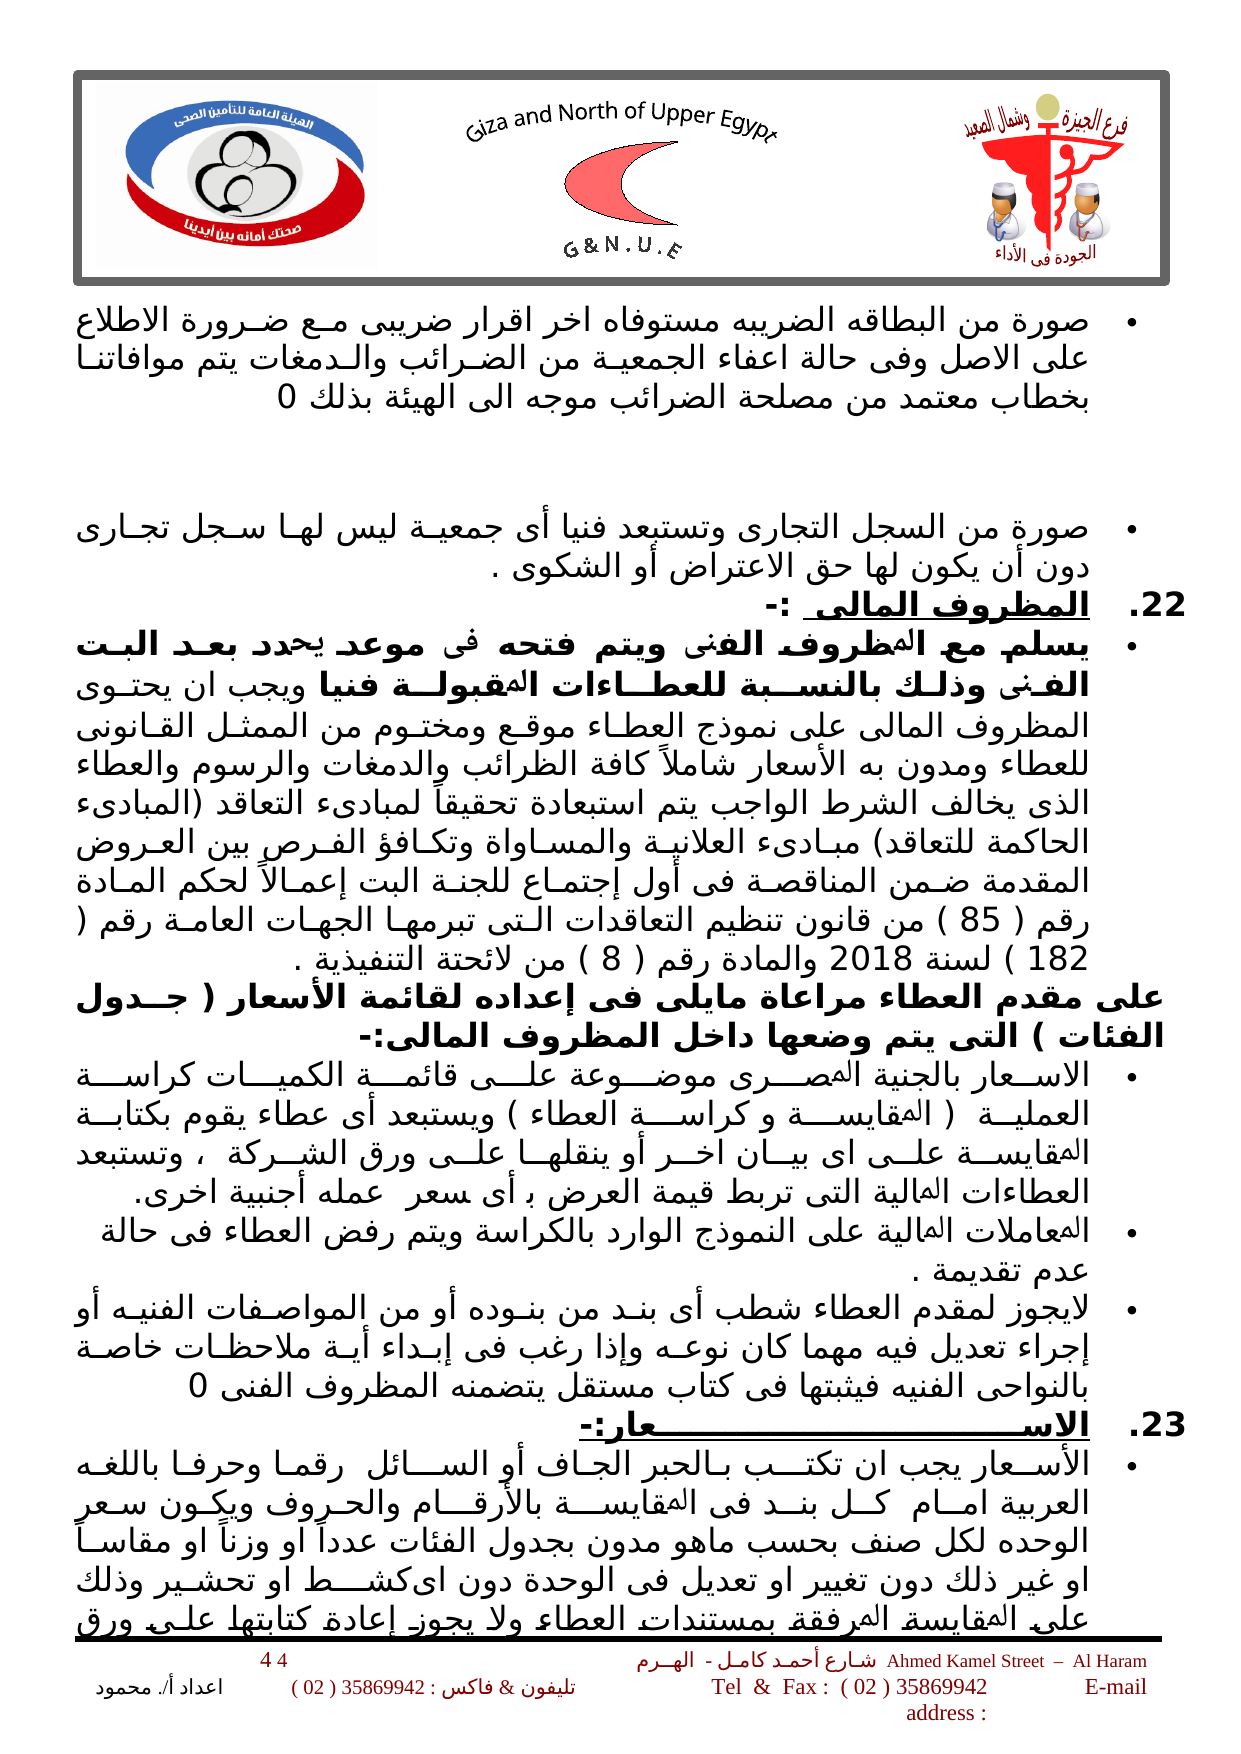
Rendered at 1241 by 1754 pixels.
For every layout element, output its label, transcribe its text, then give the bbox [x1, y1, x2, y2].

list اﻻﺳــــــــــــــــــــــــــــــــﻌﺎر:- [75, 1405, 1128, 1444]
list صورة من البطاقه الضريبه مستوفاه اخر اقرار ضريبى مع ضرورة الاطلاع على الاصل وفى حالة اعفاء الجمعية من الضرائب والدمغات يتم موافاتنا بخطاب معتمد من مصلحة الضرائب موجه الى الهيئة بذلك 0 [75, 300, 1128, 417]
list اﻻﺳــﻌﺎر بالجنية اﳌﺼــﺮى ﻣﻮﺿــﻮﻋﺔ ﻋﻠــﻰ ﻗﺎﺋﻤــﺔ اﻟﻜﻤﻴــﺎت ﻛﺮاﺳــﺔ اﻟﻌﻤﻠﻴــﺔ ( اﳌﻘﺎﻳﺴــﺔ و ﻛﺮاﺳــﺔ اﻟﻌﻄﺎء ) وﻳﺴﺘﺒﻌﺪ أى ﻋﻄﺎء ﻳﻘﻮم ﺑﻜﺘﺎﺑـﺔ اﳌﻘﺎﻳﺴـﺔ ﻋﻠـﻰ اى ﺑﻴـﺎن اﺧـﺮ أو ﻳﻨﻘﻠﻬـﺎ ﻋﻠـﻰ ورق اﻟﺸـﺮﻛﺔ ، وﺗﺴﺘﺒﻌﺪ اﻟﻌﻄﺎءات اﳌﺎﻟﻴﺔ التى ﺗﺮﺑﻂ ﻗﻴﻤﺔ اﻟﻌﺮض ﺑ أى ﺴﻌﺮ ﻋﻤﻠﻪ أﺟﻨﺒﻴﺔ اﺧﺮى. [75, 1056, 1128, 1211]
text على مقدم العطاء مراعاة مايلى فى إعداده لقائمة الأسعار ( جدول الفئات ) التى يتم وضعها داخل المظروف المالى:- [75, 978, 1165, 1056]
picture [96, 81, 378, 269]
picture [1062, 182, 1116, 242]
list اﳌﻌﺎﻣﻼت اﳌﺎﻟﻴﺔ ﻋﻠﻰ اﻟﻨﻤﻮذج اﻟﻮارد ﺑﺎﻟﻜﺮاﺳﺔ وﻳﺘﻢ رﻓﺾ اﻟﻌﻄﺎء فى ﺣﺎﻟﺔ ﻋﺪم تقديمة . [75, 1211, 1128, 1289]
list صورة من السجل التجارى وتستبعد فنيا أى جمعية ليس لها سجل تجارى دون أن يكون لها حق الاعتراض أو الشكوى . [75, 507, 1128, 585]
list المظروف المالى :- [75, 585, 1128, 624]
list ﻳﺴﻠﻢ ﻣﻊ اﳌﻈﺮوف اﻟﻔﲎ وﻳﺘﻢ ﻓﺘﺤﻪ ﰱ ﻣﻮﻋﺪ ﳛﺪد ﺑﻌـﺪ اﻟﺒـﺖ اﻟﻔـﲎ وذﻟـﻚ ﺑﺎﻟﻨﺴـﺒﺔ ﻟﻠﻌﻄـﺎءات اﳌﻘﺒﻮﻟـﺔ ﻓﻨﻴﺎ ويجب ان يحتوى المظروف المالى على نموذج العطاء موقع ومختوم من الممثل القانونى للعطاء ومدون به الأسعار شاملاً كافة الظرائب والدمغات والرسوم والعطاء الذى يخالف الشرط الواجب يتم استبعادة تحقيقاً لمبادىء التعاقد (المبادىء الحاكمة للتعاقد) مبادىء العلانية والمساواة وتكافؤ الفرص بين العروض المقدمة ضمن المناقصة فى أول إجتماع للجنة البت إعمالاً لحكم المادة رقم ( 85 ) من قانون تنظيم التعاقدات التى تبرمها الجهات العامة رقم ( 182 ) لسنة 2018 والمادة رقم ( 8 ) من لائحتة التنفيذية . [75, 624, 1128, 978]
picture [979, 182, 1030, 242]
list لايجوز لمقدم العطاء شطب أى بند من بنوده أو من المواصفات الفنيه أو إجراء تعديل فيه مهما كان نوعه وإذا رغب فى إبداء أية ملاحظات خاصة بالنواحى الفنيه فيثبتها فى كتاب مستقل يتضمنه المظروف الفنى 0 [75, 1289, 1128, 1405]
